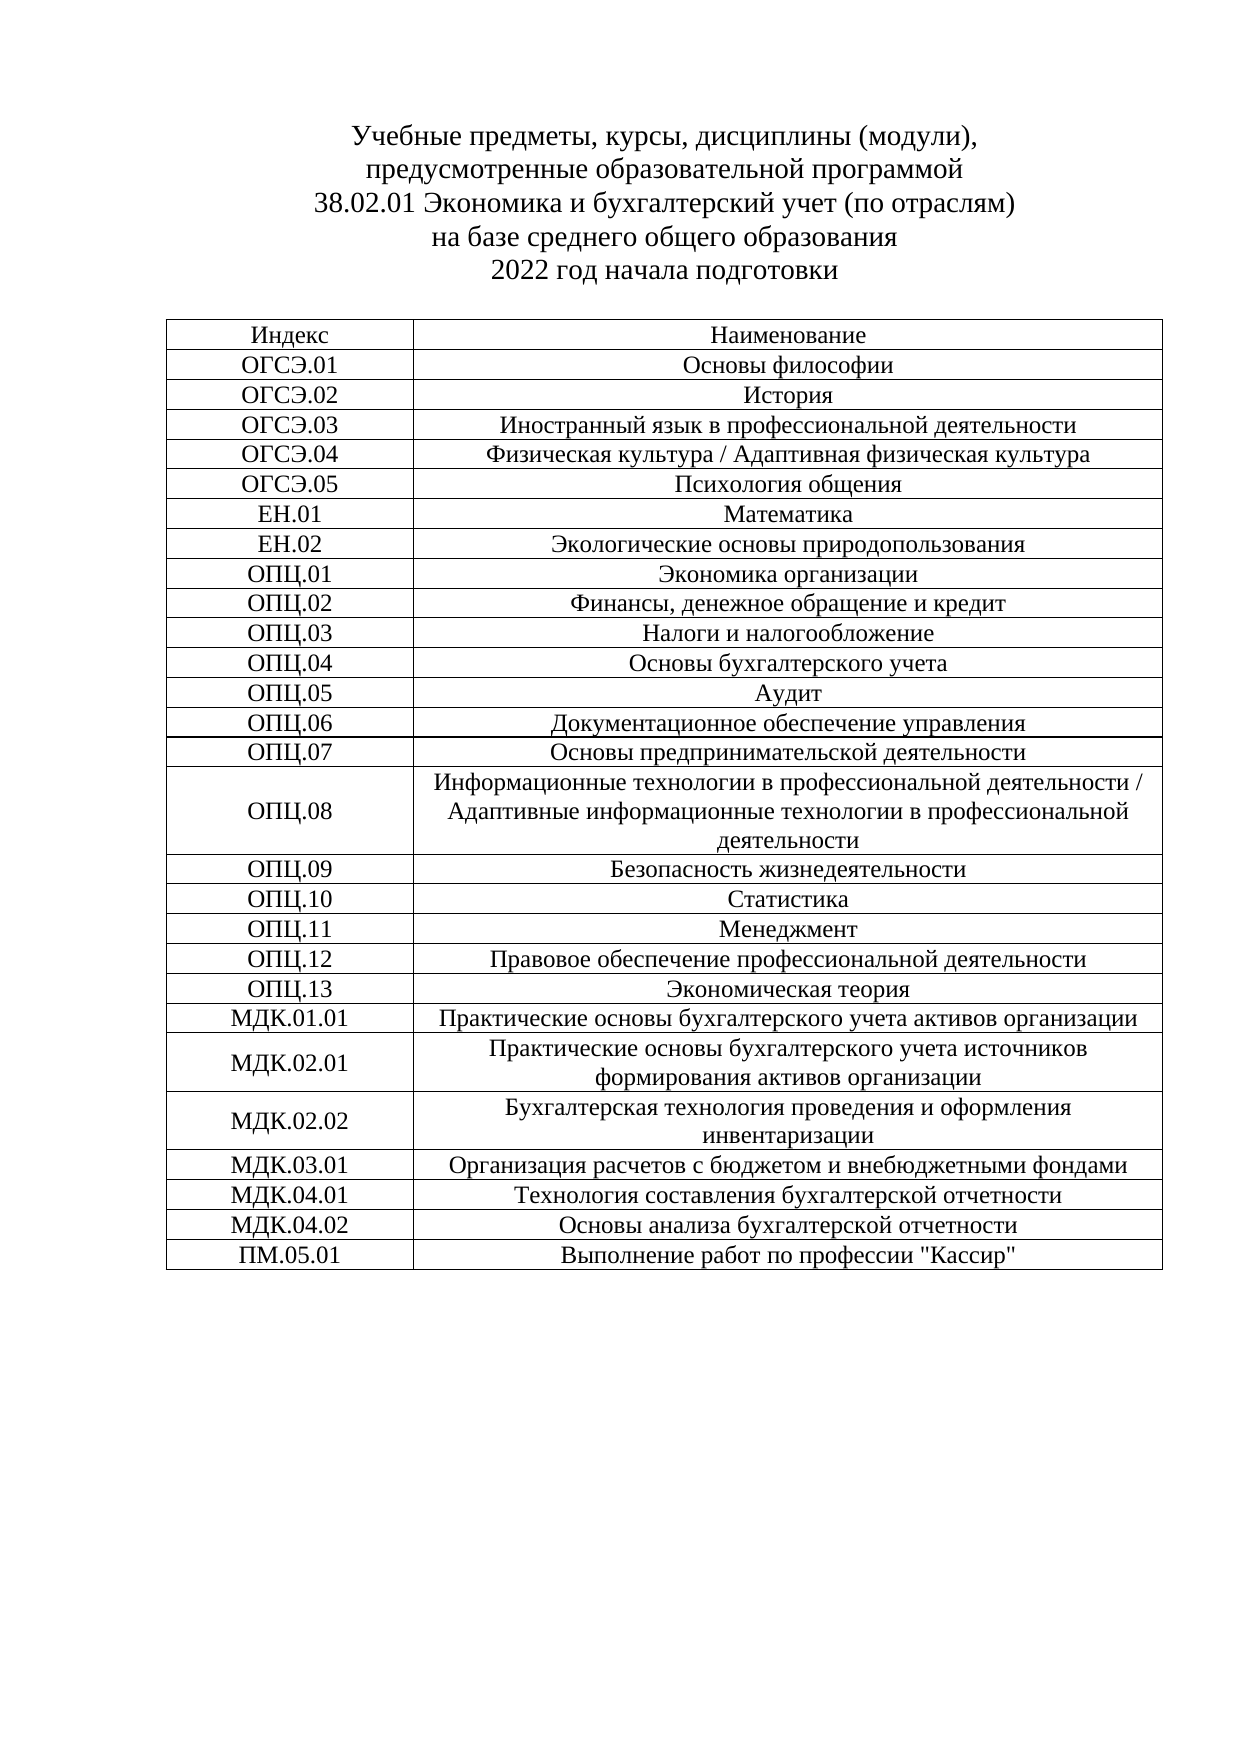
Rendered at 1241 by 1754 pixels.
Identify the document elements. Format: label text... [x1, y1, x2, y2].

table_cell Математика [414, 499, 1162, 528]
table_cell Практические основы бухгалтерского учета источников формирования активов организации [414, 1033, 1162, 1091]
table_cell ОПЦ.08 [167, 767, 413, 853]
table_header Наименование [414, 320, 1162, 349]
table_cell Информационные технологии в профессиональной деятельности / Адаптивные информационные технологии в профессиональной деятельности [414, 767, 1162, 853]
table_cell ОПЦ.13 [167, 974, 413, 1002]
table_cell ОПЦ.01 [167, 559, 413, 587]
table_cell Выполнение работ по профессии "Кассир" [414, 1240, 1162, 1268]
table_cell Экологические основы природопользования [414, 529, 1162, 558]
table_cell Аудит [414, 678, 1162, 707]
table_cell ОПЦ.09 [167, 855, 413, 883]
table_cell Психология общения [414, 469, 1162, 498]
table_cell ОПЦ.10 [167, 884, 413, 913]
table_cell Документационное обеспечение управления [414, 708, 1162, 736]
table_cell ОПЦ.06 [167, 708, 413, 736]
table_cell Основы анализа бухгалтерской отчетности [414, 1210, 1162, 1239]
table_cell Организация расчетов с бюджетом и внебюджетными фондами [414, 1150, 1162, 1179]
table_cell ОПЦ.05 [167, 678, 413, 707]
table_cell Статистика [414, 884, 1162, 913]
table_cell ПМ.05.01 [167, 1240, 413, 1268]
table_cell Менеджмент [414, 914, 1162, 943]
table_cell ОГСЭ.04 [167, 440, 413, 468]
table_cell Основы бухгалтерского учета [414, 648, 1162, 677]
table_cell ОГСЭ.02 [167, 380, 413, 409]
table_cell Практические основы бухгалтерского учета активов организации [414, 1004, 1162, 1032]
table_cell МДК.02.02 [167, 1092, 413, 1149]
text 38.02.01 Экономика и бухгалтерский учет (по отраслям) [177, 185, 1152, 219]
table_cell Экономика организации [414, 559, 1162, 587]
table_cell МДК.04.01 [167, 1180, 413, 1209]
table_cell История [414, 380, 1162, 409]
table_cell Безопасность жизнедеятельности [414, 855, 1162, 883]
table_cell МДК.02.01 [167, 1033, 413, 1091]
text Учебные предметы, курсы, дисциплины (модули), [177, 118, 1152, 152]
table_cell Финансы, денежное обращение и кредит [414, 589, 1162, 617]
table_cell Бухгалтерская технология проведения и оформления инвентаризации [414, 1092, 1162, 1149]
table_header Индекс [167, 320, 413, 349]
table_cell ОПЦ.02 [167, 589, 413, 617]
table_cell ОПЦ.03 [167, 618, 413, 647]
table_cell Налоги и налогообложение [414, 618, 1162, 647]
table_cell ОПЦ.07 [167, 738, 413, 766]
table_cell Иностранный язык в профессиональной деятельности [414, 410, 1162, 438]
table_cell ОПЦ.04 [167, 648, 413, 677]
table_cell ЕН.02 [167, 529, 413, 558]
table_cell ОГСЭ.05 [167, 469, 413, 498]
table_cell Физическая культура / Адаптивная физическая культура [414, 440, 1162, 468]
text 2022 год начала подготовки [177, 252, 1152, 286]
table_cell ОПЦ.12 [167, 944, 413, 973]
table_cell Основы философии [414, 350, 1162, 379]
text предусмотренные образовательной программой [177, 152, 1152, 185]
table_cell Экономическая теория [414, 974, 1162, 1002]
table_cell Правовое обеспечение профессиональной деятельности [414, 944, 1162, 973]
table_cell МДК.03.01 [167, 1150, 413, 1179]
table_cell Основы предпринимательской деятельности [414, 738, 1162, 766]
text на базе среднего общего образования [177, 219, 1152, 252]
table_cell МДК.01.01 [167, 1004, 413, 1032]
table_cell Технология составления бухгалтерской отчетности [414, 1180, 1162, 1209]
table_cell ЕН.01 [167, 499, 413, 528]
table_cell ОГСЭ.03 [167, 410, 413, 438]
table_cell ОПЦ.11 [167, 914, 413, 943]
table_cell МДК.04.02 [167, 1210, 413, 1239]
table_cell ОГСЭ.01 [167, 350, 413, 379]
